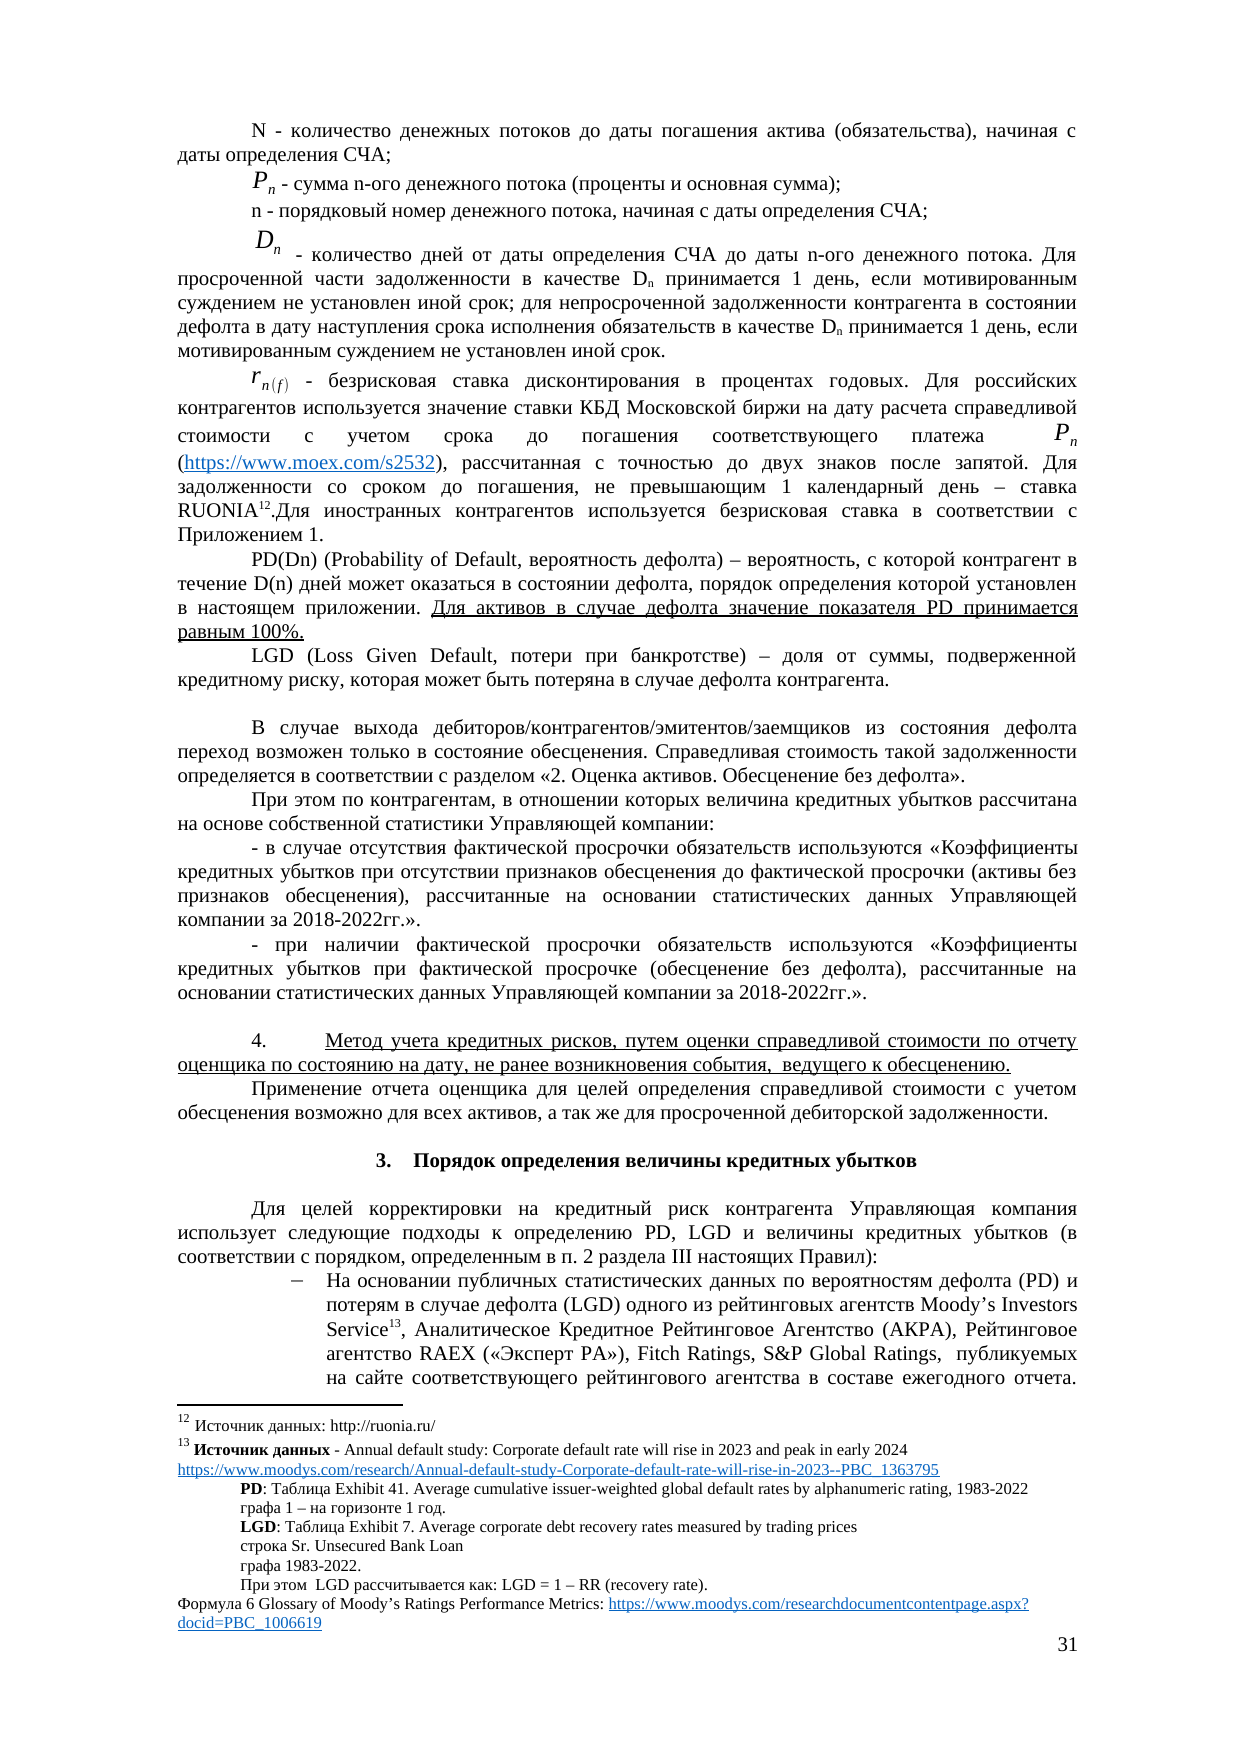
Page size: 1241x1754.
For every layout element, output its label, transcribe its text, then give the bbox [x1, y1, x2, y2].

text n - порядковый номер денежного потока, начиная с даты определения СЧА; [177, 198, 1078, 222]
list Применение отчета оценщика для целей определения справедливой стоимости с учетом обесценения возможно для всех активов, а так же для просроченной дебиторской задолженности. [177, 1076, 1078, 1124]
text В случае выхода дебиторов/контрагентов/эмитентов/заемщиков из состояния дефолта переход возможен только в состояние обесценения. Справедливая стоимость такой задолженности определяется в соответствии с разделом «2. Оценка активов. Обесценение без дефолта». [177, 715, 1078, 787]
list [288, 1268, 1078, 1389]
text LGD (Loss Given Default, потери при банкротстве) – доля от суммы, подверженной кредитному риску, которая может быть потеряна в случае дефолта контрагента. [177, 643, 1078, 691]
list Метод учета кредитных рисков, путем оценки справедливой стоимости по отчету оценщика по состоянию на дату, не ранее возникновения события, ведущего к обесценению. [177, 1028, 1078, 1076]
text - безрисковая ставка дисконтирования в процентах годовых. Для российских контрагентов используется значение ставки КБД Московской биржи на дату расчета справедливой стоимости с учетом срока до погашения соответствующего платежа (https://www.moex.com/s2532), рассчитанная с точностью до двух знаков после запятой. Для задолженности со сроком до погашения, не превышающим 1 календарный день – ставка RUONIA.Для иностранных контрагентов используется безрисковая ставка в соответствии с Приложением 1. [177, 362, 1078, 546]
text - в случае отсутствия фактической просрочки обязательств используются «Коэффициенты кредитных убытков при отсутствии признаков обесценения до фактической просрочки (активы без признаков обесценения), рассчитанные на основании статистических данных Управляющей компании за 2018-2022гг.». [177, 835, 1078, 931]
text N - количество денежных потоков до даты погашения актива (обязательства), начиная с даты определения СЧА; [177, 118, 1078, 166]
text - при наличии фактической просрочки обязательств используются «Коэффициенты кредитных убытков при фактической просрочке (обесценение без дефолта), рассчитанные на основании статистических данных Управляющей компании за 2018-2022гг.». [177, 931, 1078, 1004]
text PD(Dn) (Probability of Default, вероятность дефолта) – вероятность, с которой контрагент в течение D(n) дней может оказаться в состоянии дефолта, порядок определения которой установлен в настоящем приложении. Для активов в случае дефолта значение показателя PD принимается равным 100%. [177, 546, 1078, 643]
text При этом по контрагентам, в отношении которых величина кредитных убытков рассчитана на основе собственной статистики Управляющей компании: [177, 787, 1078, 835]
list Порядок определения величины кредитных убытков [215, 1148, 1078, 1172]
text Для целей корректировки на кредитный риск контрагента Управляющая компания использует следующие подходы к определению PD, LGD и величины кредитных убытков (в соответствии с порядком, определенным в п. 2 раздела III настоящих Правил): [177, 1196, 1078, 1268]
text - сумма n-ого денежного потока (проценты и основная сумма); [177, 166, 1078, 198]
text - количество дней от даты определения СЧА до даты n-ого денежного потока. Для просроченной части задолженности в качестве Dn принимается 1 день, если мотивированным суждением не установлен иной срок; для непросроченной задолженности контрагента в состоянии дефолта в дату наступления срока исполнения обязательств в качестве Dn принимается 1 день, если мотивированным суждением не установлен иной срок. [177, 222, 1078, 362]
